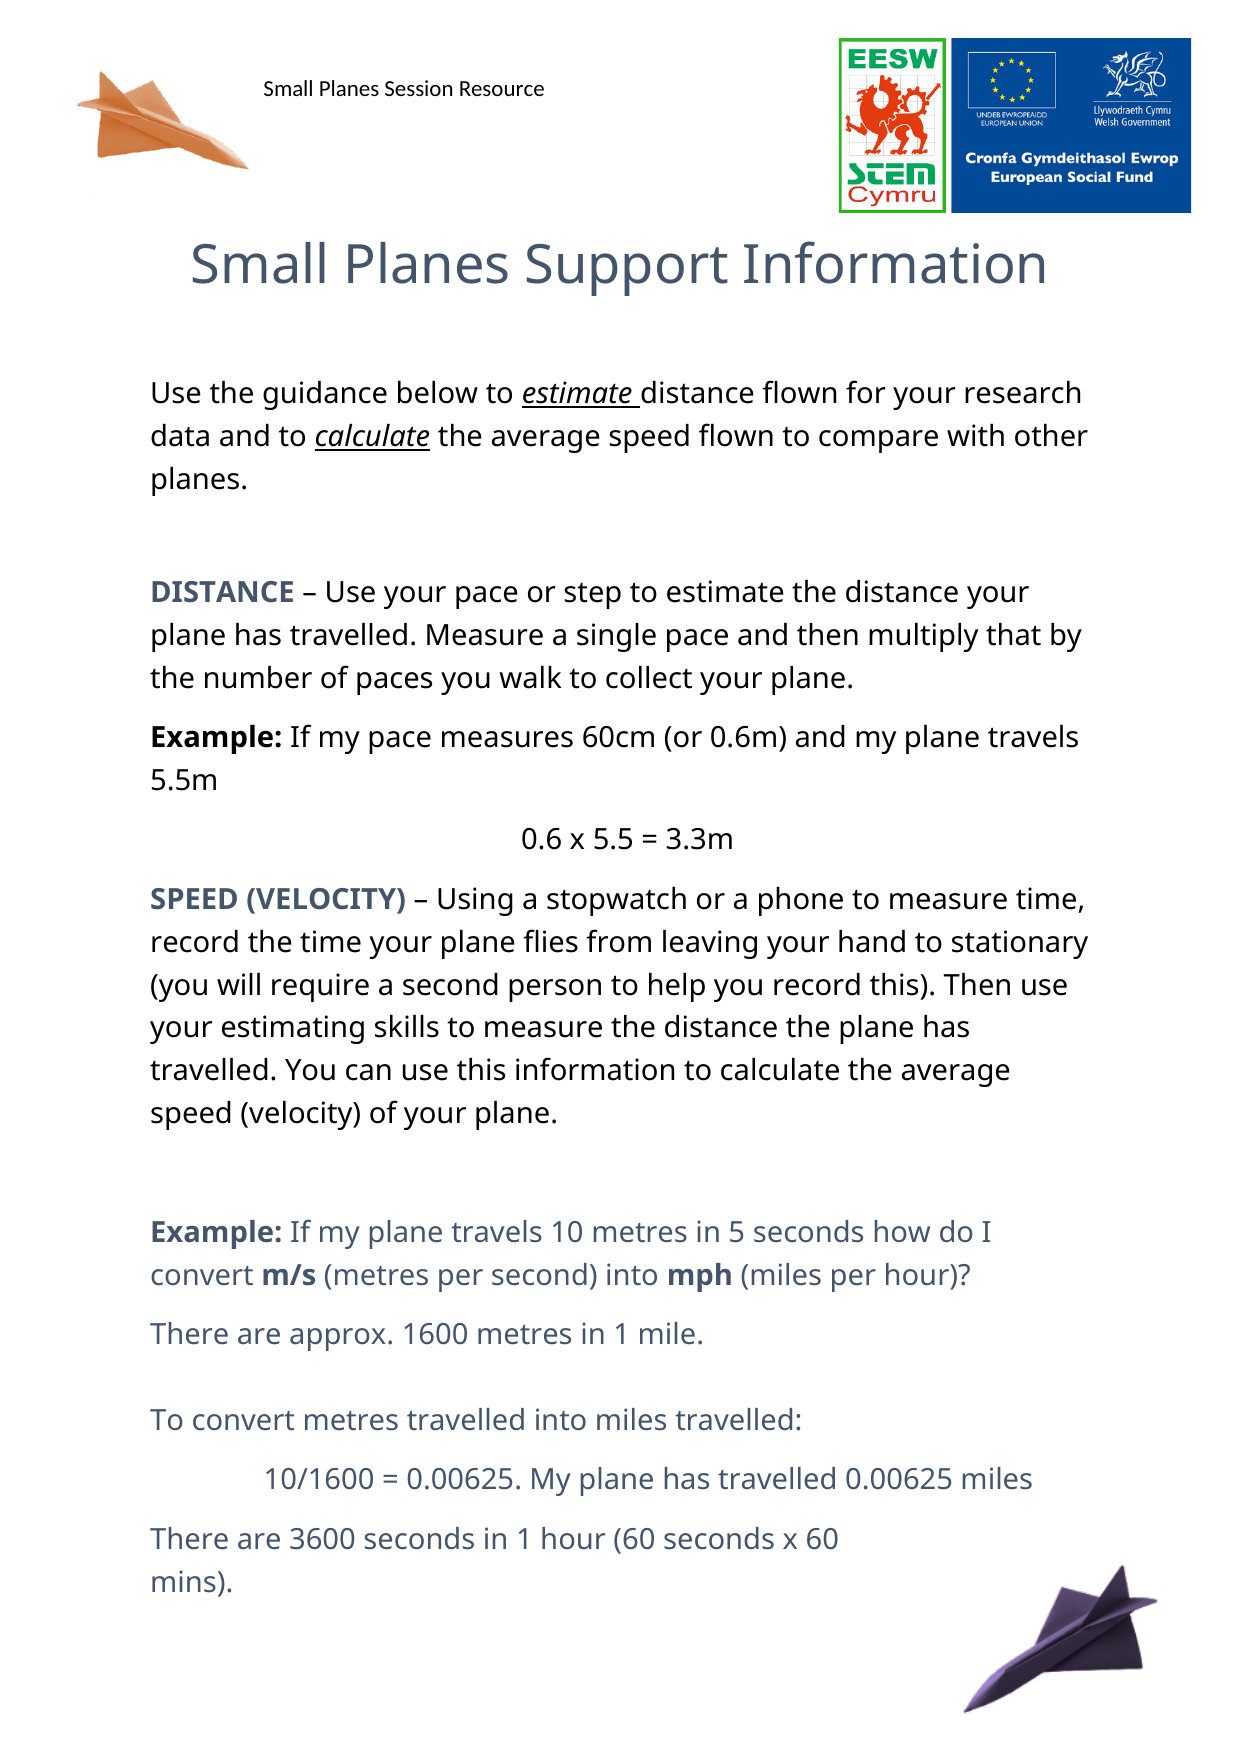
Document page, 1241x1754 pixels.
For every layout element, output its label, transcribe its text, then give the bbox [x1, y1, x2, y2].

text There are approx. 1600 metres in 1 mile. To convert metres travelled into miles travelled: [150, 1313, 1090, 1439]
text 10/1600 = 0.00625. My plane has travelled 0.00625 miles [150, 1458, 1090, 1498]
picture [941, 1555, 1174, 1730]
text Use the guidance below to estimate distance flown for your research data and to calculate the average speed flown to compare with other planes. [150, 373, 1090, 498]
text SPEED (VELOCITY) – Using a stopwatch or a phone to measure time, record the time your plane flies from leaving your hand to stationary (you will require a second person to help you record this). Then use your estimating skills to measure the distance the plane has travelled. You can use this information to calculate the average speed (velocity) of your plane. [150, 878, 1090, 1132]
text Example: If my pace measures 60cm (or 0.6m) and my plane travels 5.5m [150, 716, 1090, 799]
text Small Planes Support Information [150, 226, 1090, 300]
text 0.6 x 5.5 = 3.3m [150, 819, 1090, 858]
picture [838, 38, 1192, 213]
text Example: If my plane travels 10 metres in 5 seconds how do I convert m/s (metres per second) into mph (miles per hour)? [150, 1211, 1090, 1294]
picture [57, 38, 269, 211]
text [150, 1518, 1090, 1601]
text DISTANCE – Use your pace or step to estimate the distance your plane has travelled. Measure a single pace and then multiply that by the number of paces you walk to collect your plane. [150, 571, 1090, 697]
